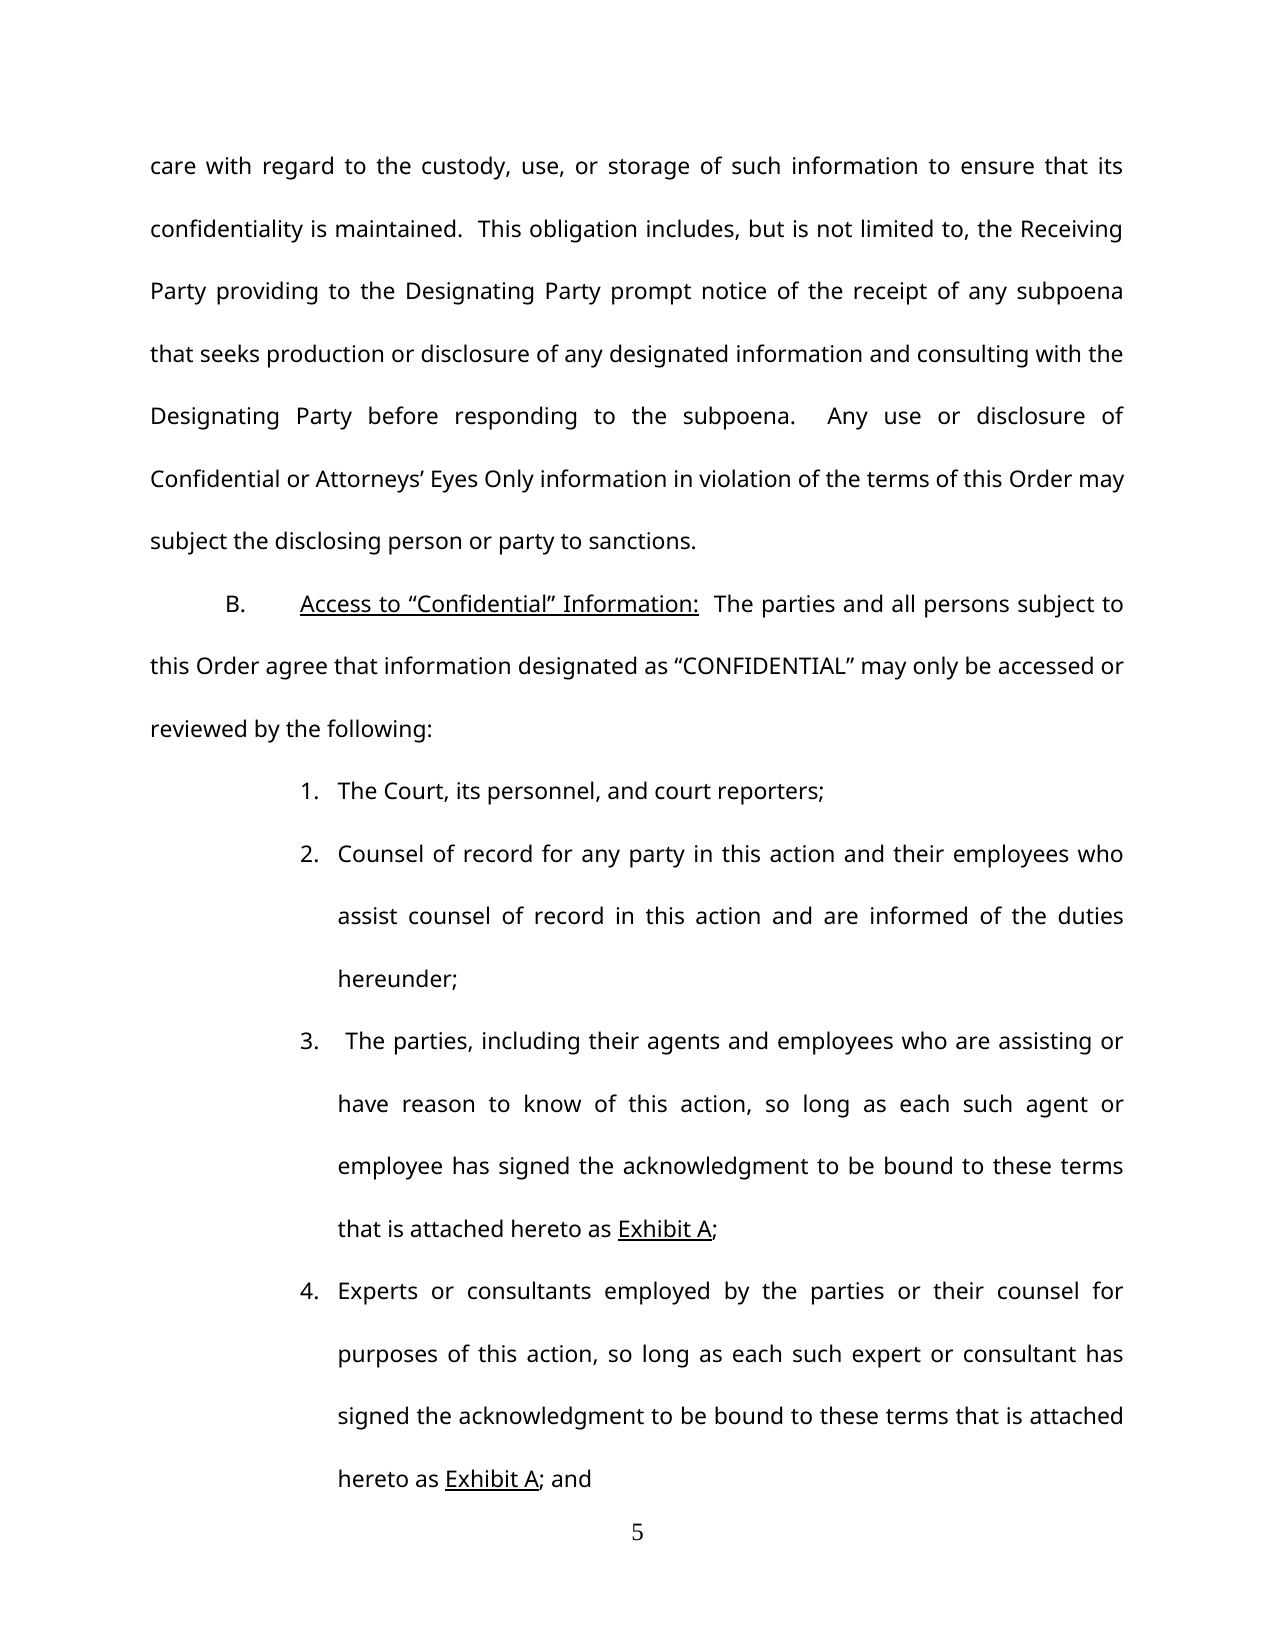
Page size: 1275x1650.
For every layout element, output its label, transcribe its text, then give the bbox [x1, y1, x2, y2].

list Experts or consultants employed by the parties or their counsel for purposes of this action, so long as each such expert or consultant has signed the acknowledgment to be bound to these terms that is attached hereto as Exhibit A; and [300, 1275, 1125, 1494]
list The parties, including their agents and employees who are assisting or have reason to know of this action, so long as each such agent or employee has signed the acknowledgment to be bound to these terms that is attached hereto as Exhibit A; [300, 1025, 1125, 1244]
text B. Access to “Confidential” Information: The parties and all persons subject to this Order agree that information designated as “CONFIDENTIAL” may only be accessed or reviewed by the following: [150, 587, 1125, 744]
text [150, 150, 1125, 556]
list The Court, its personnel, and court reporters; [300, 775, 1125, 806]
list Counsel of record for any party in this action and their employees who assist counsel of record in this action and are informed of the duties hereunder; [300, 837, 1125, 994]
